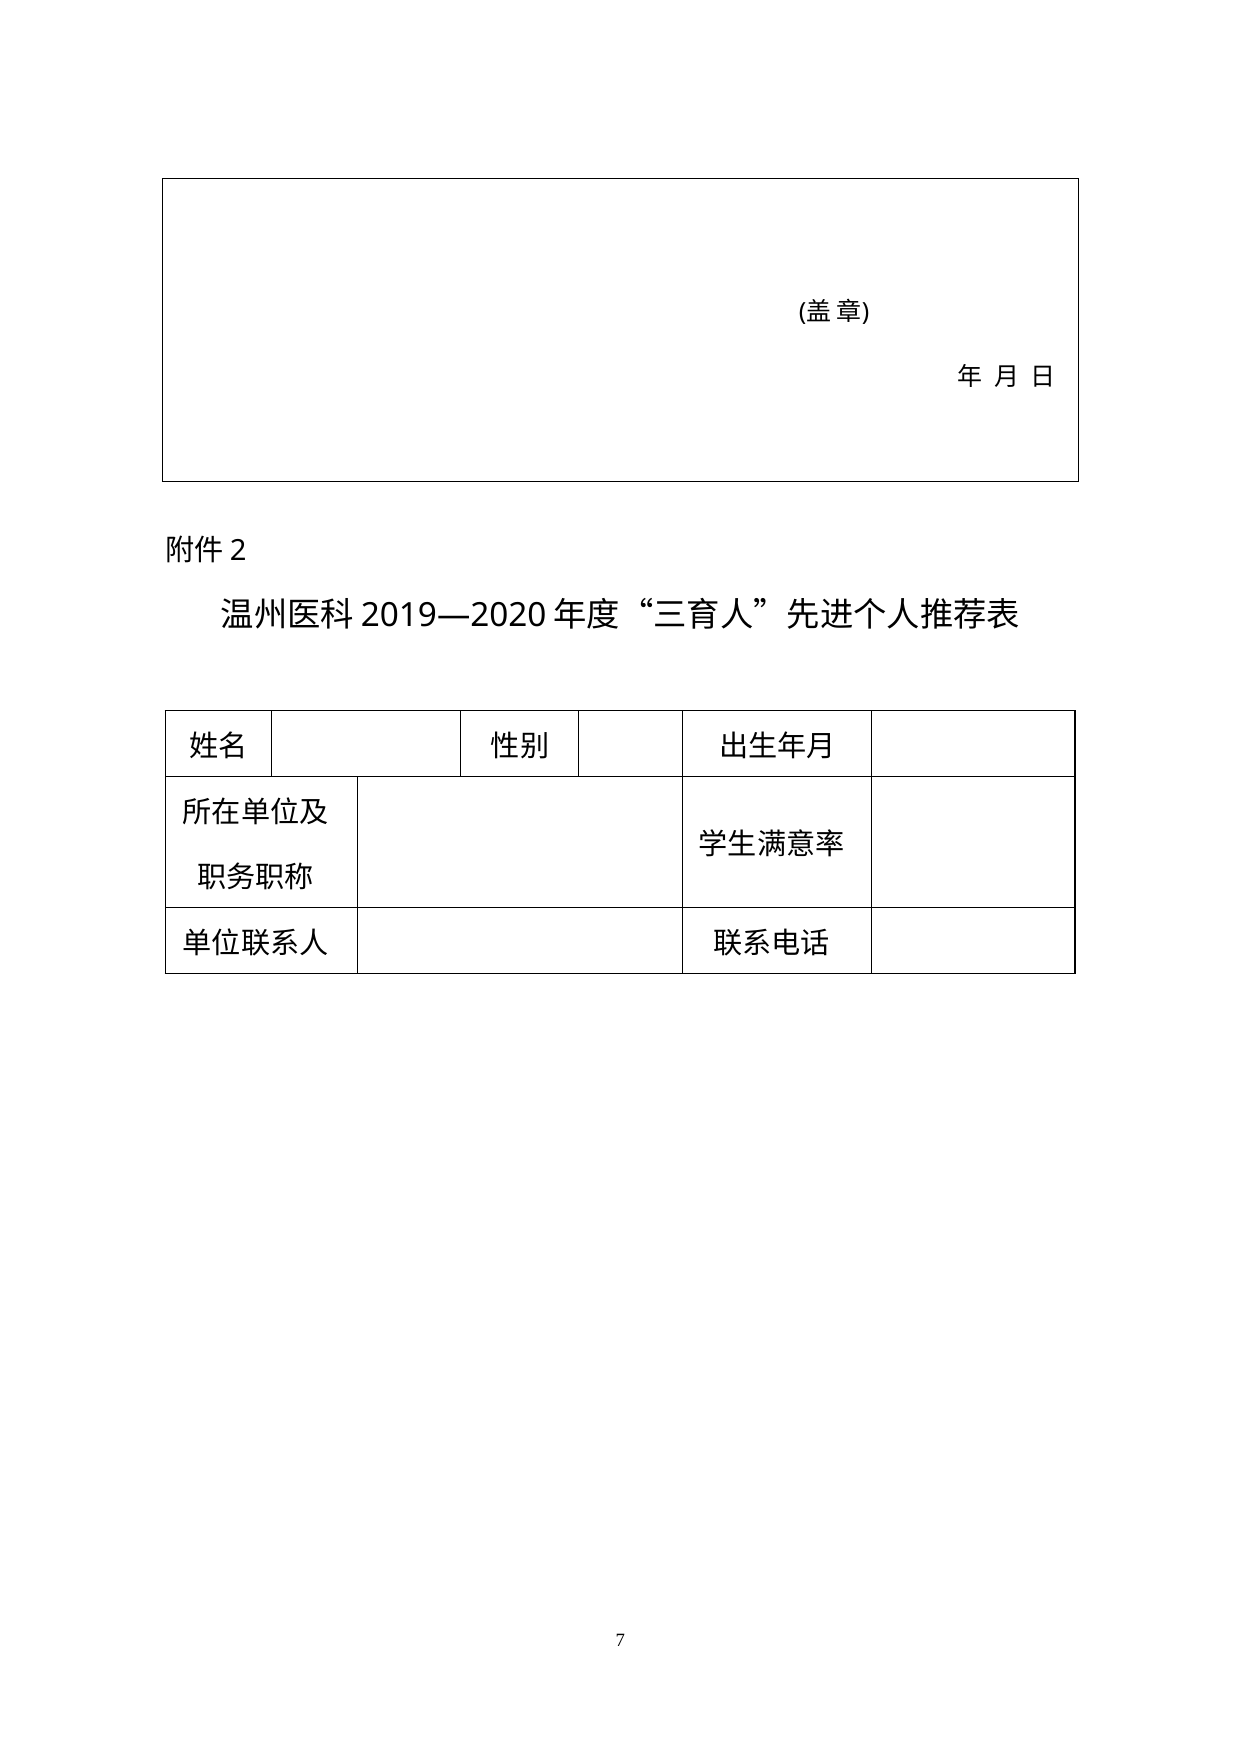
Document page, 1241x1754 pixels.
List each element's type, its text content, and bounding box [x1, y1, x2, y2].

table_header [872, 711, 1074, 776]
table_header 性别 [461, 711, 578, 776]
table_header 姓名 [166, 711, 271, 776]
text 温州医科2019—2020年度“三育人”先进个人推荐表 [165, 580, 1075, 645]
table_cell 单位联系人 [166, 908, 357, 973]
table_cell [872, 908, 1074, 973]
table_cell 所在单位及职务职称 [166, 777, 357, 907]
table_cell [358, 908, 682, 973]
table_cell 联系电话 [683, 908, 871, 973]
table_cell (盖 章) 年 月 日 [163, 179, 1078, 481]
table_header [272, 711, 460, 776]
table_header 出生年月 [683, 711, 871, 776]
table_header [579, 711, 682, 776]
table_cell 学生满意率 [683, 777, 871, 907]
table_cell [872, 777, 1074, 907]
text 附件2 [165, 515, 1075, 580]
table_cell [358, 777, 682, 907]
